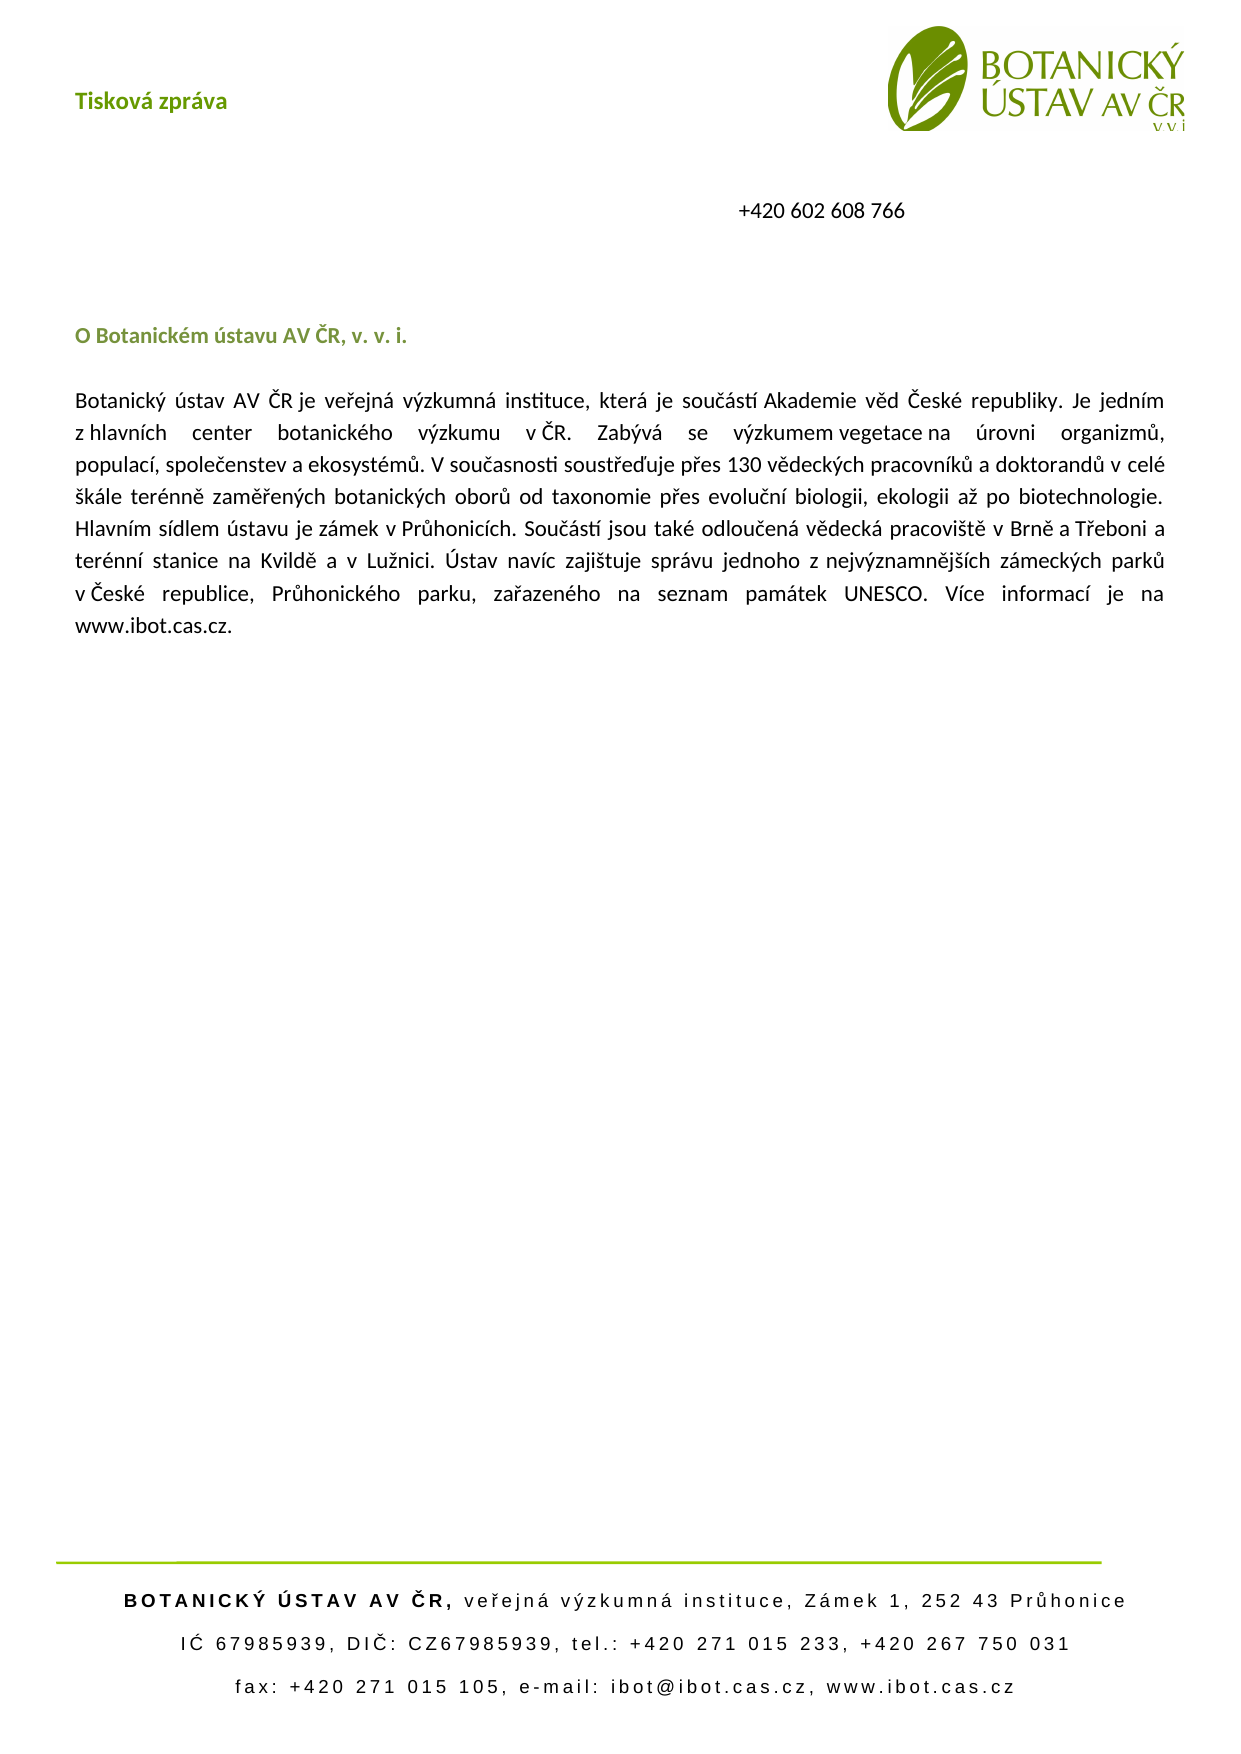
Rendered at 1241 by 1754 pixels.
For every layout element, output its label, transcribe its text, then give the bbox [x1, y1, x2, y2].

text +420 602 608 766 [75, 196, 1165, 224]
text O Botanickém ústavu AV ČR, v. v. i. [75, 321, 1165, 349]
picture [887, 26, 1185, 130]
text Botanický ústav AV ČR je veřejná výzkumná instituce, která je součástí Akademie věd České republiky. Je jedním z hlavních center botanického výzkumu v ČR. Zabývá se výzkumem vegetace na úrovni organizmů, populací, společenstev a ekosystémů. V současnosti soustřeďuje přes 130 vědeckých pracovníků a doktorandů v celé škále terénně zaměřených botanických oborů od taxonomie přes evoluční biologii, ekologii až po biotechnologie. Hlavním sídlem ústavu je zámek v Průhonicích. Součástí jsou také odloučená vědecká pracoviště v Brně a Třeboni a terénní stanice na Kvildě a v Lužnici. Ústav navíc zajištuje správu jednoho z nejvýznamnějších zámeckých parků v České republice, Průhonického parku, zařazeného na seznam památek UNESCO. Více informací je na www.ibot.cas.cz. [75, 386, 1165, 639]
